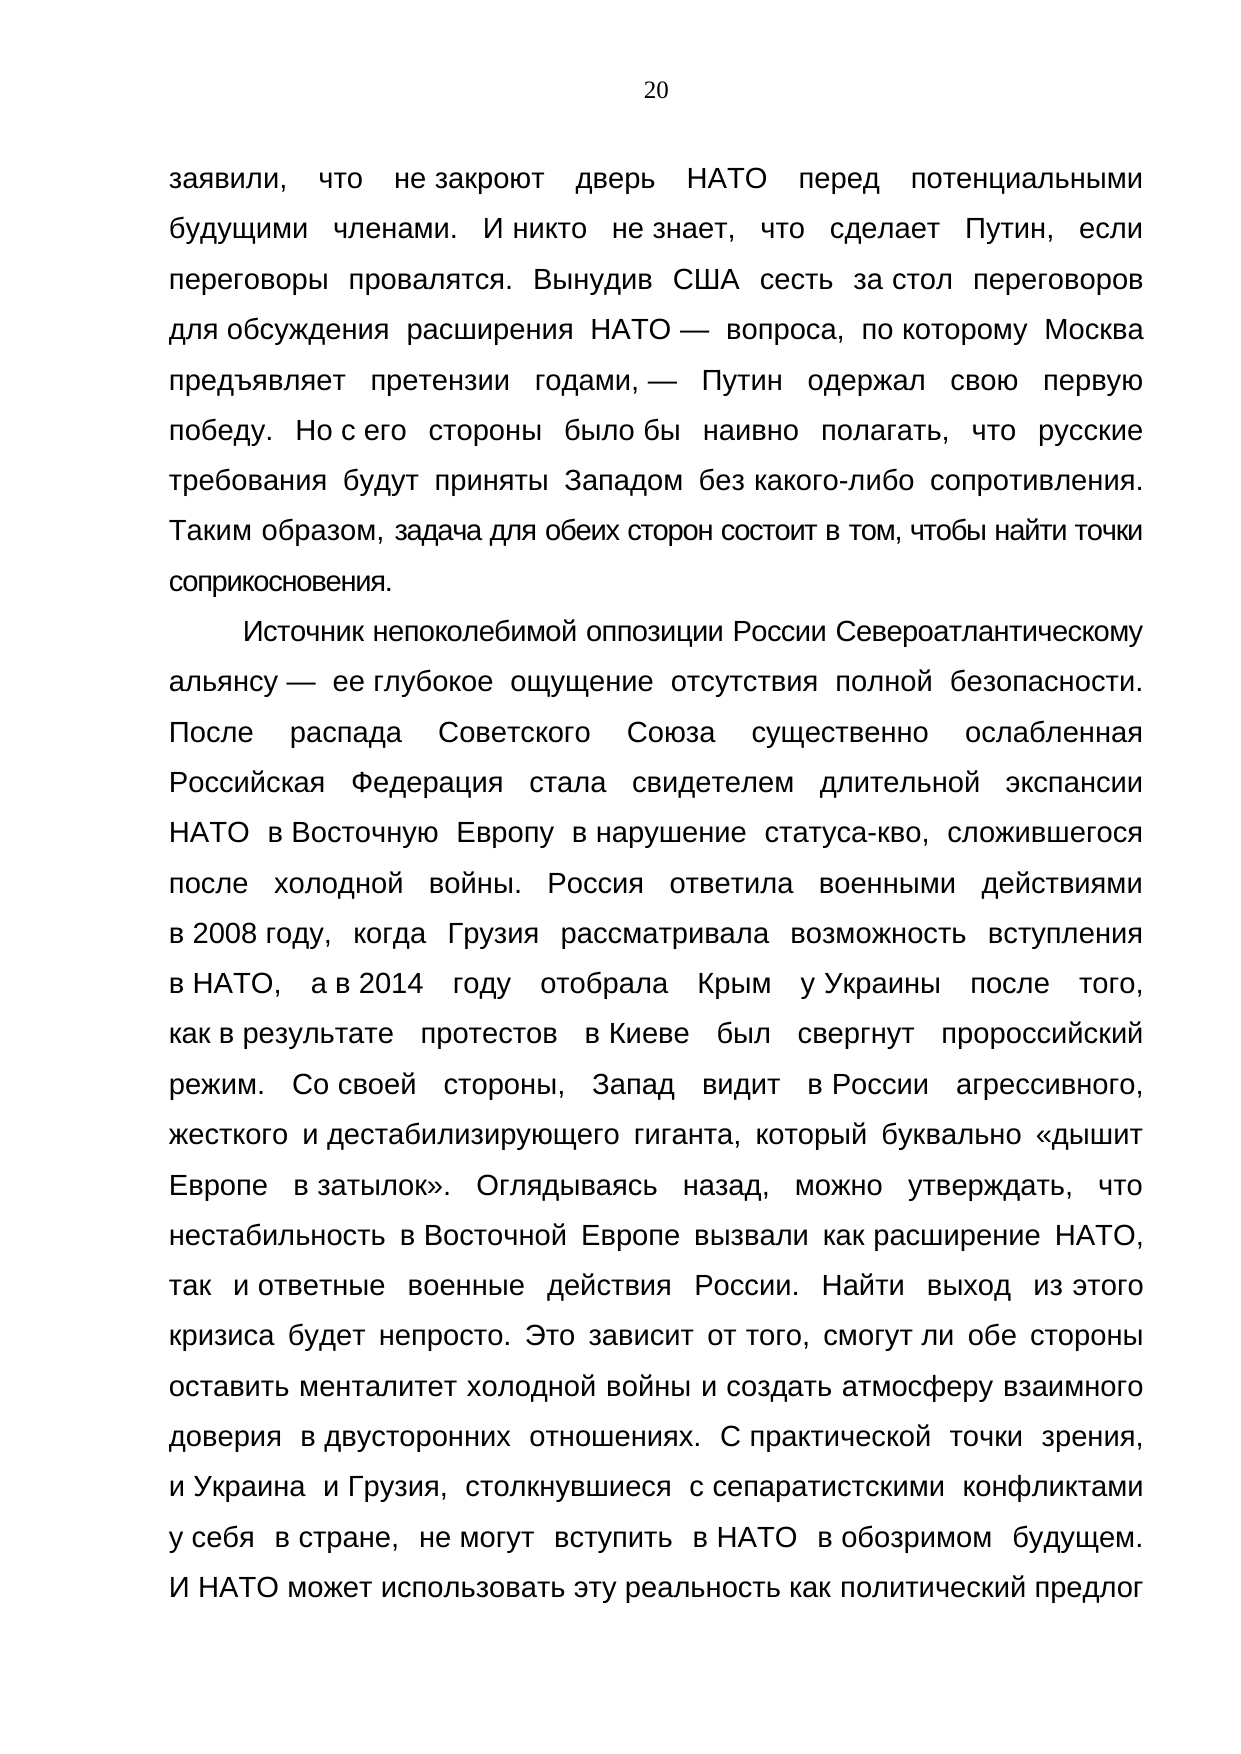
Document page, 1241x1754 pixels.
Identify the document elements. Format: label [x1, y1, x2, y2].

text [169, 614, 1144, 1603]
text [169, 161, 1144, 597]
